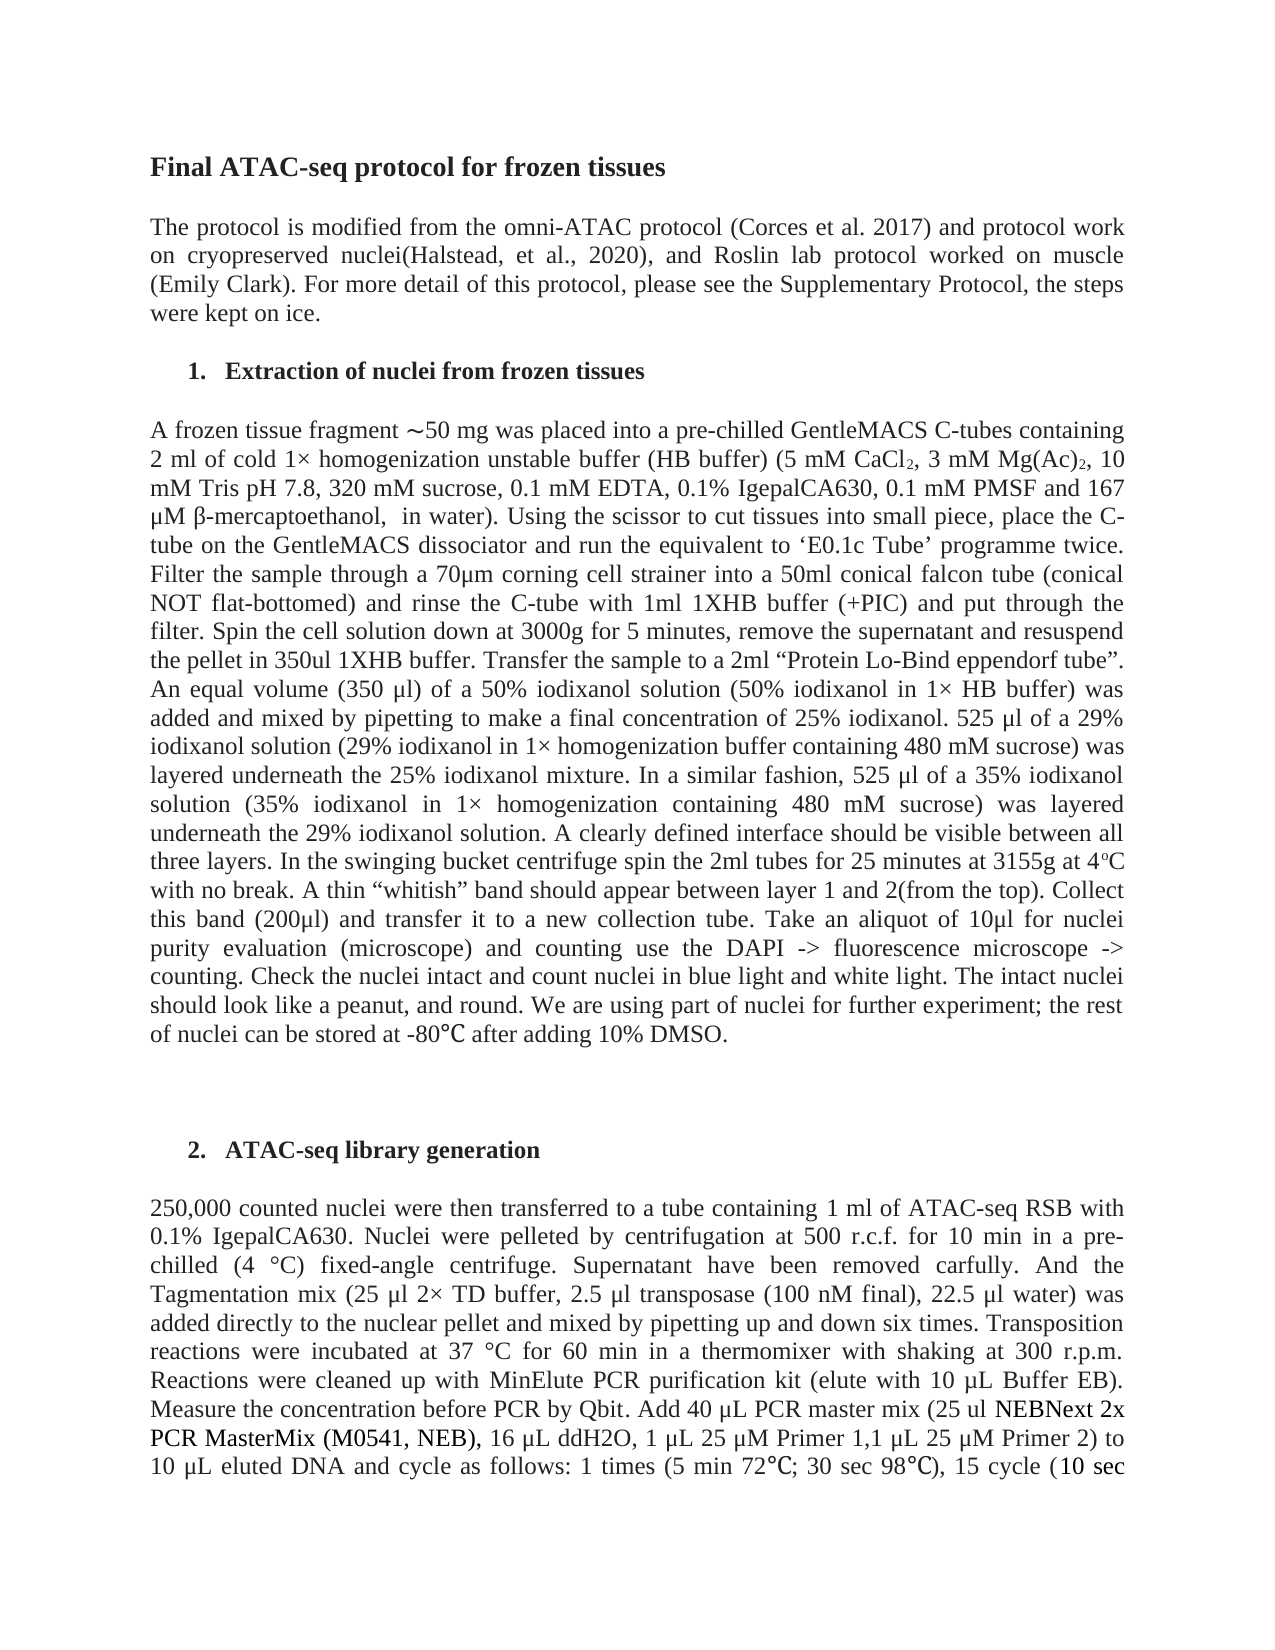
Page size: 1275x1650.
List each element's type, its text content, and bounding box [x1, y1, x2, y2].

text Final ATAC-seq protocol for frozen tissues [150, 150, 1125, 182]
list ATAC-seq library generation [187, 1135, 1125, 1163]
list Extraction of nuclei from frozen tissues [187, 356, 1125, 384]
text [150, 1193, 1125, 1480]
text The protocol is modified from the omni-ATAC protocol (Corces et al. 2017) and protocol work on cryopreserved nuclei(Halstead, et al., 2020), and Roslin lab protocol worked on muscle (Emily Clark). For more detail of this protocol, please see the Supplementary Protocol, the steps were kept on ice. [150, 212, 1125, 327]
text A frozen tissue fragment ∼50 mg was placed into a pre-chilled GentleMACS C-tubes containing 2 ml of cold 1× homogenization unstable buffer (HB buffer) (5 mM CaCl2, 3 mM Mg(Ac)2, 10 mM Tris pH 7.8, 320 mM sucrose, 0.1 mM EDTA, 0.1% IgepalCA630, 0.1 mM PMSF and 167 μM β-mercaptoethanol, in water). Using the scissor to cut tissues into small piece, place the C-tube on the GentleMACS dissociator and run the equivalent to ‘E0.1c Tube’ programme twice. Filter the sample through a 70μm corning cell strainer into a 50ml conical falcon tube (conical NOT flat-bottomed) and rinse the C-tube with 1ml 1XHB buffer (+PIC) and put through the filter. Spin the cell solution down at 3000g for 5 minutes, remove the supernatant and resuspend the pellet in 350ul 1XHB buffer. Transfer the sample to a 2ml “Protein Lo-Bind eppendorf tube”. An equal volume (350 μl) of a 50% iodixanol solution (50% iodixanol in 1× HB buffer) was added and mixed by pipetting to make a final concentration of 25% iodixanol. 525 μl of a 29% iodixanol solution (29% iodixanol in 1× homogenization buffer containing 480 mM sucrose) was layered underneath the 25% iodixanol mixture. In a similar fashion, 525 μl of a 35% iodixanol solution (35% iodixanol in 1× homogenization containing 480 mM sucrose) was layered underneath the 29% iodixanol solution. A clearly defined interface should be visible between all three layers. In the swinging bucket centrifuge spin the 2ml tubes for 25 minutes at 3155g at 4oC with no break. A thin “whitish” band should appear between layer 1 and 2(from the top). Collect this band (200μl) and transfer it to a new collection tube. Take an aliquot of 10μl for nuclei purity evaluation (microscope) and counting use the DAPI -> fluorescence microscope -> counting. Check the nuclei intact and count nuclei in blue light and white light. The intact nuclei should look like a peanut, and round. We are using part of nuclei for further experiment; the rest of nuclei can be stored at -80℃ after adding 10% DMSO. [150, 414, 1125, 1048]
